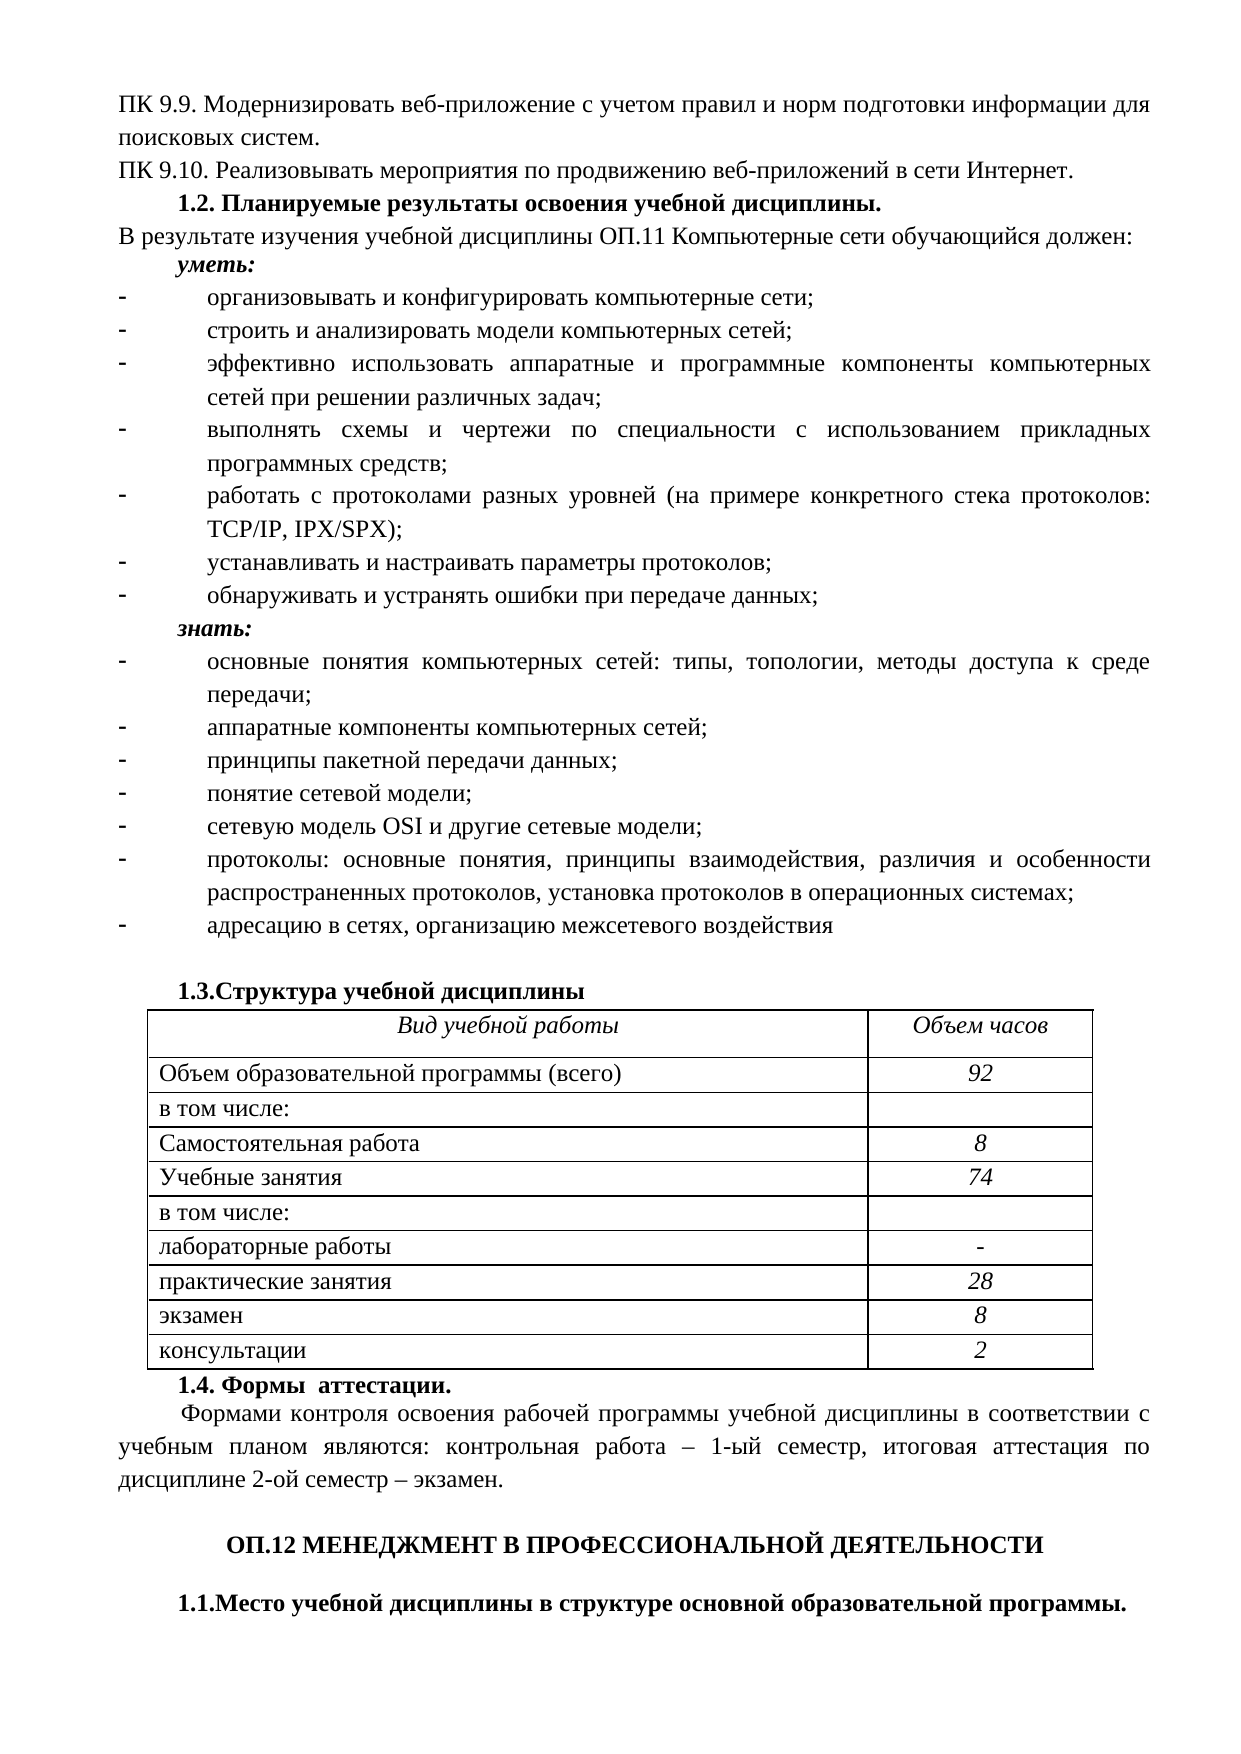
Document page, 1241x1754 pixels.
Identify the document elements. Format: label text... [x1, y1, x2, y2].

table_cell 2 [869, 1335, 1092, 1368]
table_header Вид учебной работы [148, 1011, 867, 1057]
text 1.2. Планируемые результаты освоения учебной дисциплины. [118, 188, 1152, 216]
text 1.3.Структура учебной дисциплины [124, 976, 1152, 1005]
list организовывать и конфигурировать компьютерные сети; [118, 282, 1152, 311]
text 1.1.Место учебной дисциплины в структуре основной образовательной программы. [118, 1588, 1152, 1617]
list эффективно использовать аппаратные и программные компоненты компьютерных сетей при решении различных задач; [118, 348, 1152, 410]
table_cell 74 [869, 1162, 1092, 1195]
list аппаратные компоненты компьютерных сетей; [118, 712, 1152, 741]
table_cell 92 [869, 1058, 1092, 1091]
text ОП.12 МЕНЕДЖМЕНТ В ПРОФЕССИОНАЛЬНОЙ ДЕЯТЕЛЬНОСТИ [118, 1531, 1152, 1559]
list протоколы: основные понятия, принципы взаимодействия, различия и особенности распространенных протоколов, установка протоколов в операционных системах; [118, 844, 1152, 906]
list выполнять схемы и чертежи по специальности с использованием прикладных программных средств; [118, 414, 1152, 476]
list устанавливать и настраивать параметры протоколов; [118, 547, 1152, 575]
table_cell Объем образовательной программы (всего) [148, 1058, 867, 1091]
list адресацию в сетях, организацию межсетевого воздействия [118, 910, 1152, 939]
list обнаруживать и устранять ошибки при передаче данных; [118, 580, 1152, 608]
table_cell 28 [869, 1266, 1092, 1299]
list основные понятия компьютерных сетей: типы, топологии, методы доступа к среде передачи; [118, 646, 1152, 707]
text знать: [124, 613, 1152, 641]
list сетевую модель OSI и другие сетевые модели; [118, 811, 1152, 839]
table_cell в том числе: [148, 1093, 867, 1126]
table_cell Учебные занятия [148, 1162, 867, 1195]
text уметь: [118, 249, 1152, 278]
table_cell лабораторные работы [148, 1231, 867, 1264]
list работать с протоколами разных уровней (на примере конкретного стека протоколов: TCP/IP, IPX/SPX); [118, 481, 1152, 542]
list строить и анализировать модели компьютерных сетей; [118, 316, 1152, 344]
table_cell консультации [148, 1335, 867, 1368]
text Формами контроля освоения рабочей программы учебной дисциплины в соответствии с учебным планом являются: контрольная работа – 1-ый семестр, итоговая аттестация по дисциплине 2-ой семестр – экзамен. [118, 1398, 1152, 1493]
table_cell [869, 1093, 1092, 1126]
table_cell практические занятия [148, 1265, 867, 1299]
list понятие сетевой модели; [118, 778, 1152, 807]
table_cell - [869, 1231, 1092, 1264]
table_cell 8 [869, 1128, 1092, 1161]
text ПК 9.9. Модернизировать веб-приложение с учетом правил и норм подготовки информации для поисковых систем. [118, 89, 1152, 150]
table_cell в том числе: [148, 1196, 867, 1230]
list принципы пакетной передачи данных; [118, 745, 1152, 773]
text 1.4. Формы аттестации. [118, 1370, 1152, 1398]
text ПК 9.10. Реализовывать мероприятия по продвижению веб-приложений в сети Интернет. [118, 155, 1152, 183]
table_cell [869, 1197, 1092, 1230]
table_cell экзамен [148, 1300, 867, 1333]
table_cell 8 [869, 1301, 1092, 1333]
table_cell Самостоятельная работа [148, 1127, 867, 1161]
table_header Объем часов [869, 1011, 1092, 1057]
text В результате изучения учебной дисциплины ОП.11 Компьютерные сети обучающийся должен: [118, 221, 1152, 249]
